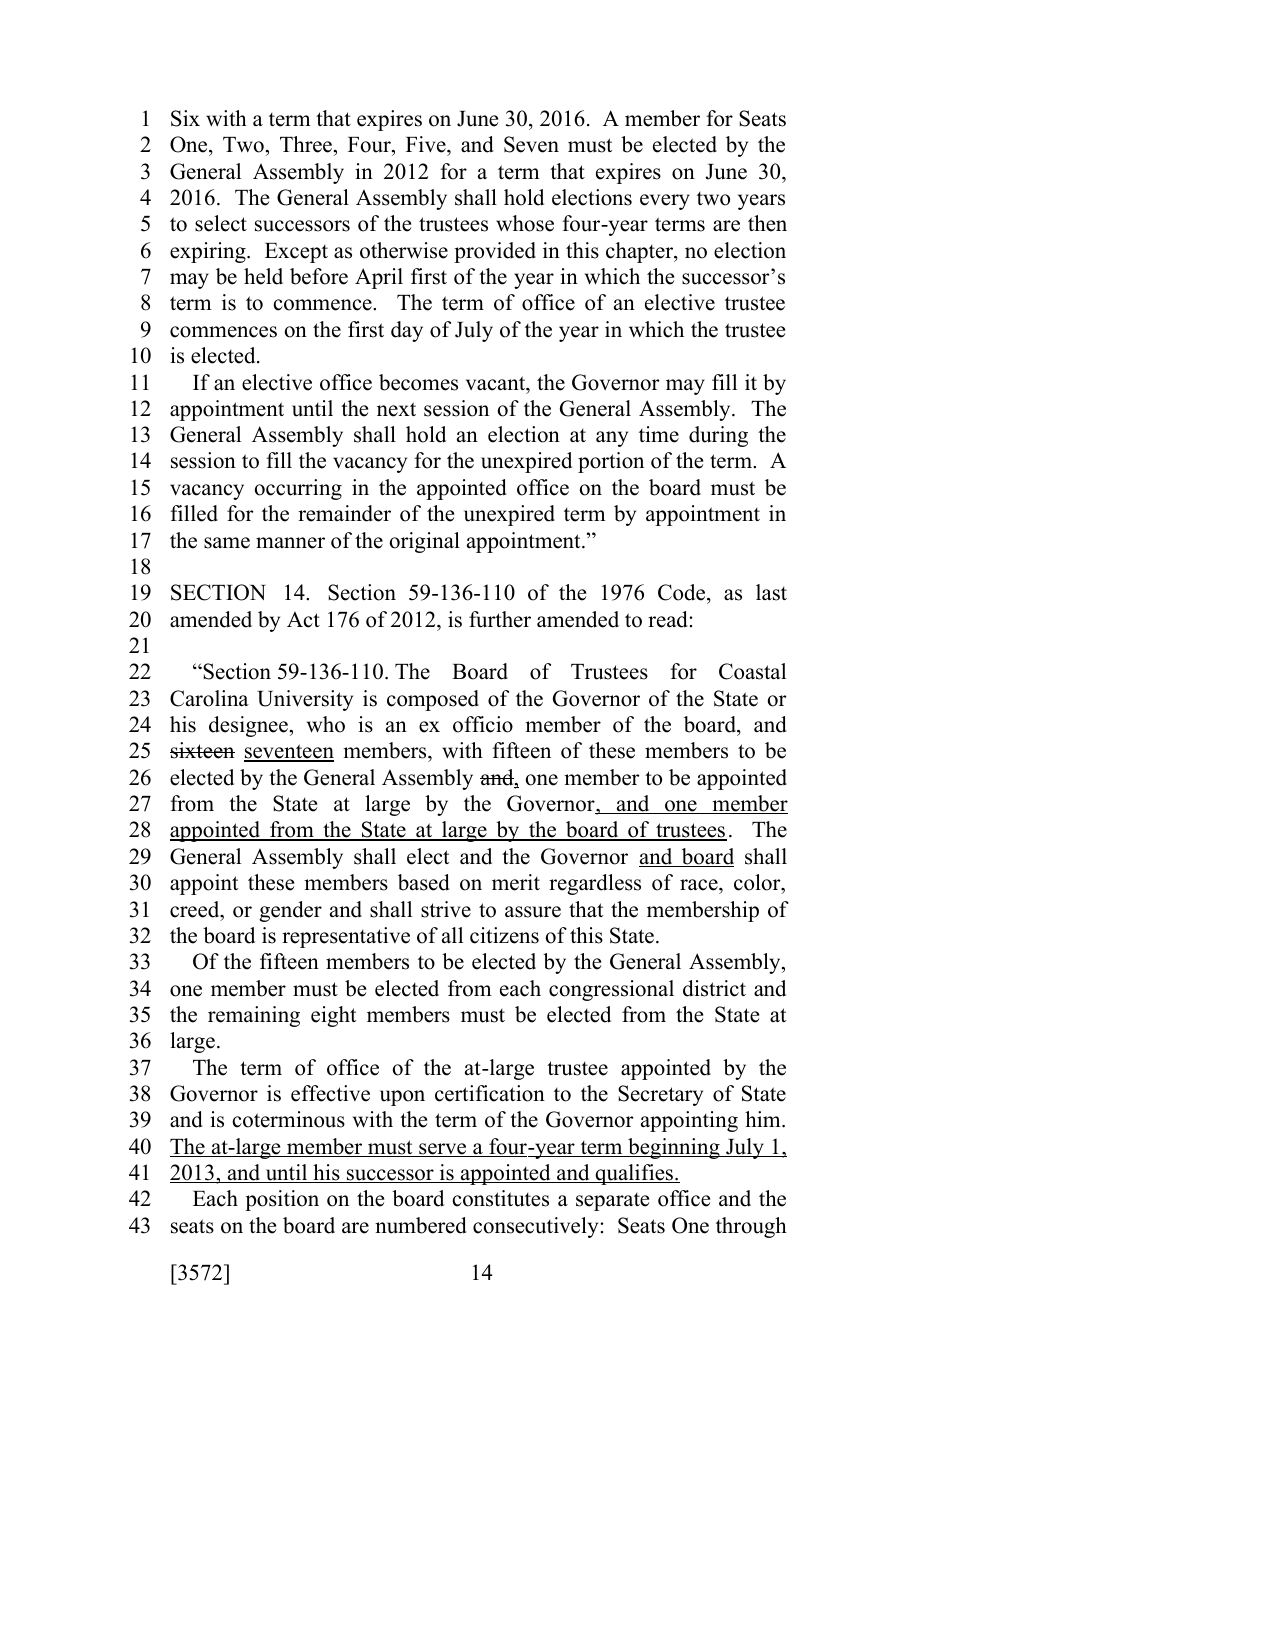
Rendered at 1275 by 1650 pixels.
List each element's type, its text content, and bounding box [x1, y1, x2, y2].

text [169, 1186, 787, 1238]
text If an elective office becomes vacant, the Governor may fill it by appointment until the next session of the General Assembly. The General Assembly shall hold an election at any time during the session to fill the vacancy for the unexpired portion of the term. A vacancy occurring in the appointed office on the board must be filled for the remainder of the unexpired term by appointment in the same manner of the original appointment.” [169, 368, 787, 553]
text SECTION 14. Section 59-136-110 of the 1976 Code, as last amended by Act 176 of 2012, is further amended to read: [169, 579, 787, 632]
text Of the fifteen members to be elected by the General Assembly, one member must be elected from each congressional district and the remaining eight members must be elected from the State at large. [169, 948, 787, 1054]
text The term of office of the at-large trustee appointed by the Governor is effective upon certification to the Secretary of State and is coterminous with the term of the Governor appointing him. The at-large member must serve a four-year term beginning July 1, 2013, and until his successor is appointed and qualifies. [169, 1054, 787, 1156]
text “Section 59-136-110. The Board of Trustees for Coastal Carolina University is composed of the Governor of the State or his designee, who is an ex officio member of the board, and sixteen seventeen members, with fifteen of these members to be elected by the General Assembly and, one member to be appointed from the State at large by the Governor, and one member appointed from the State at large by the board of trustees. The General Assembly shall elect and the Governor and board shall appoint these members based on merit regardless of race, color, creed, or gender and shall strive to assure that the membership of the board is representative of all citizens of this State. [169, 658, 787, 948]
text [169, 105, 787, 368]
